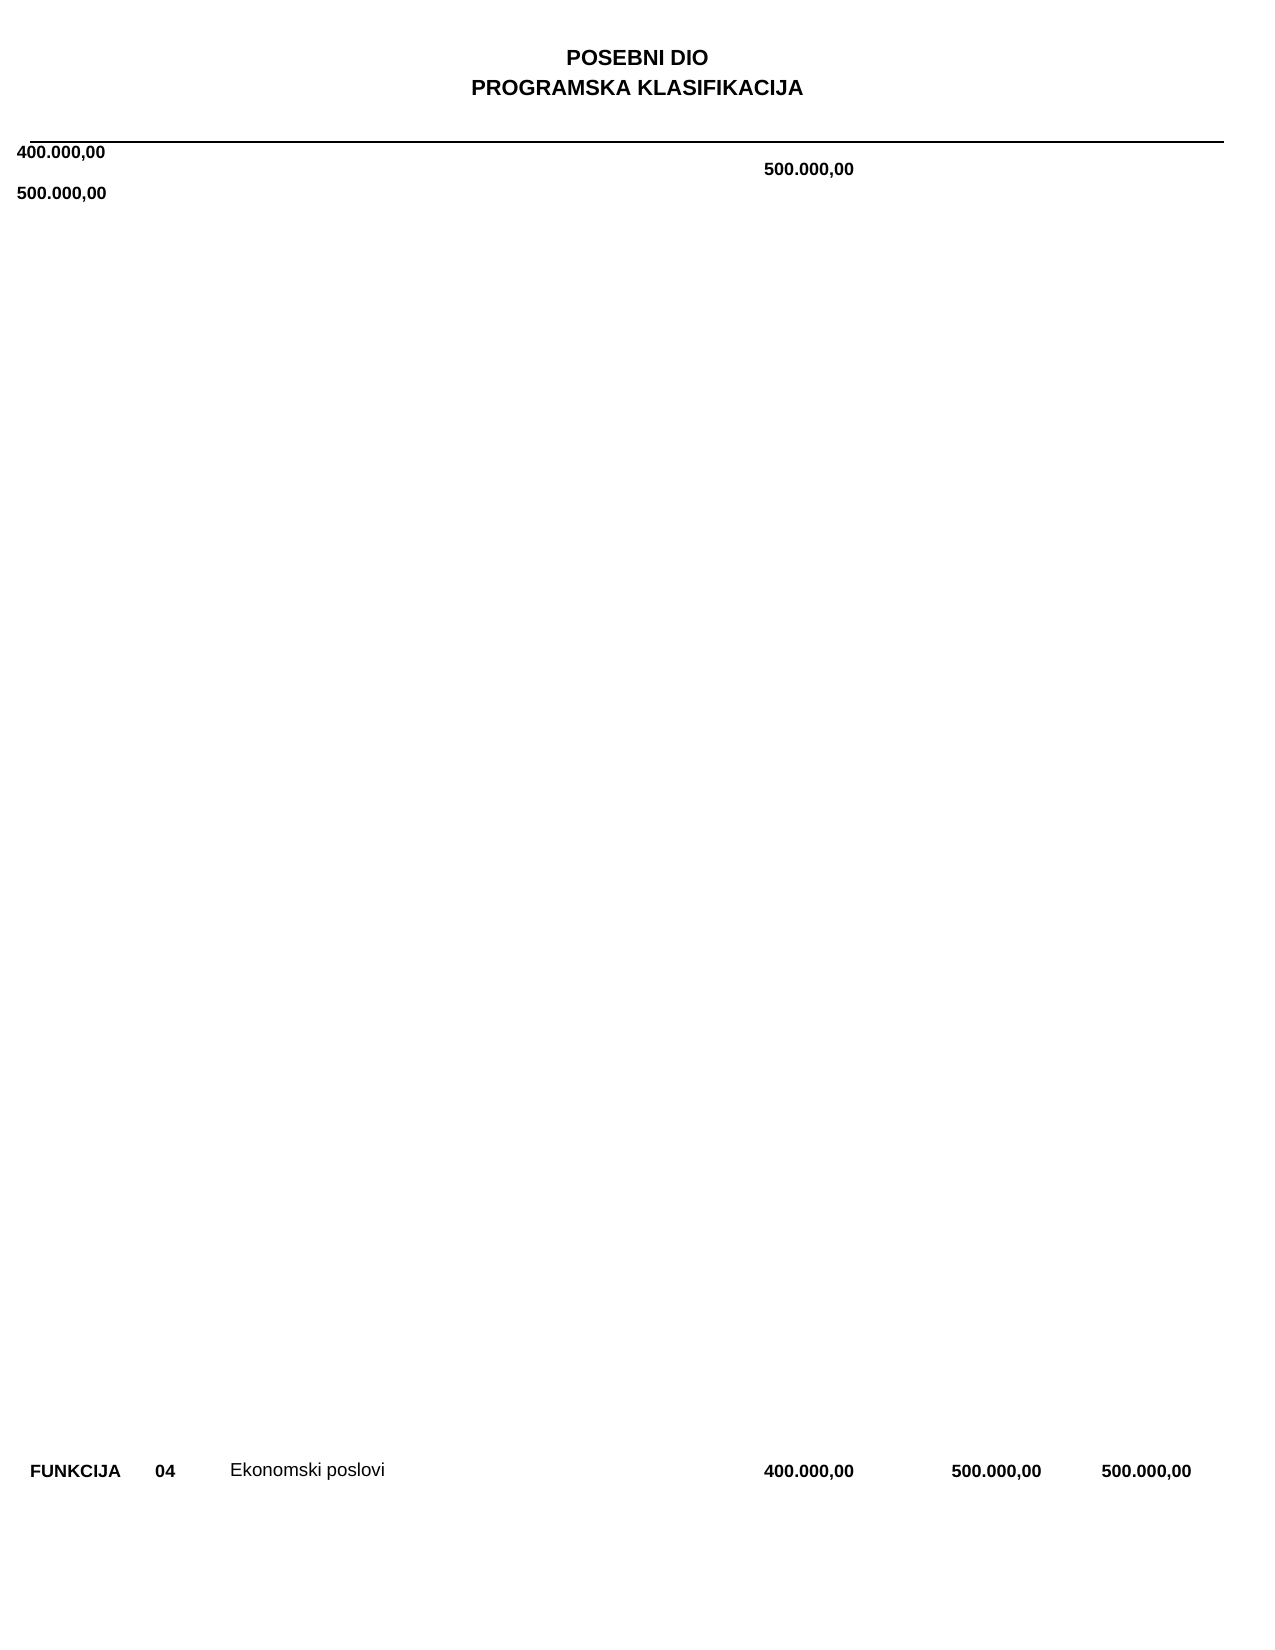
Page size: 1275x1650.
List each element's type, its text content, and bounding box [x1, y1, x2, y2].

text 500.000,00 [764, 159, 1045, 179]
text 400.000,00 500.000,00 [17, 142, 287, 203]
